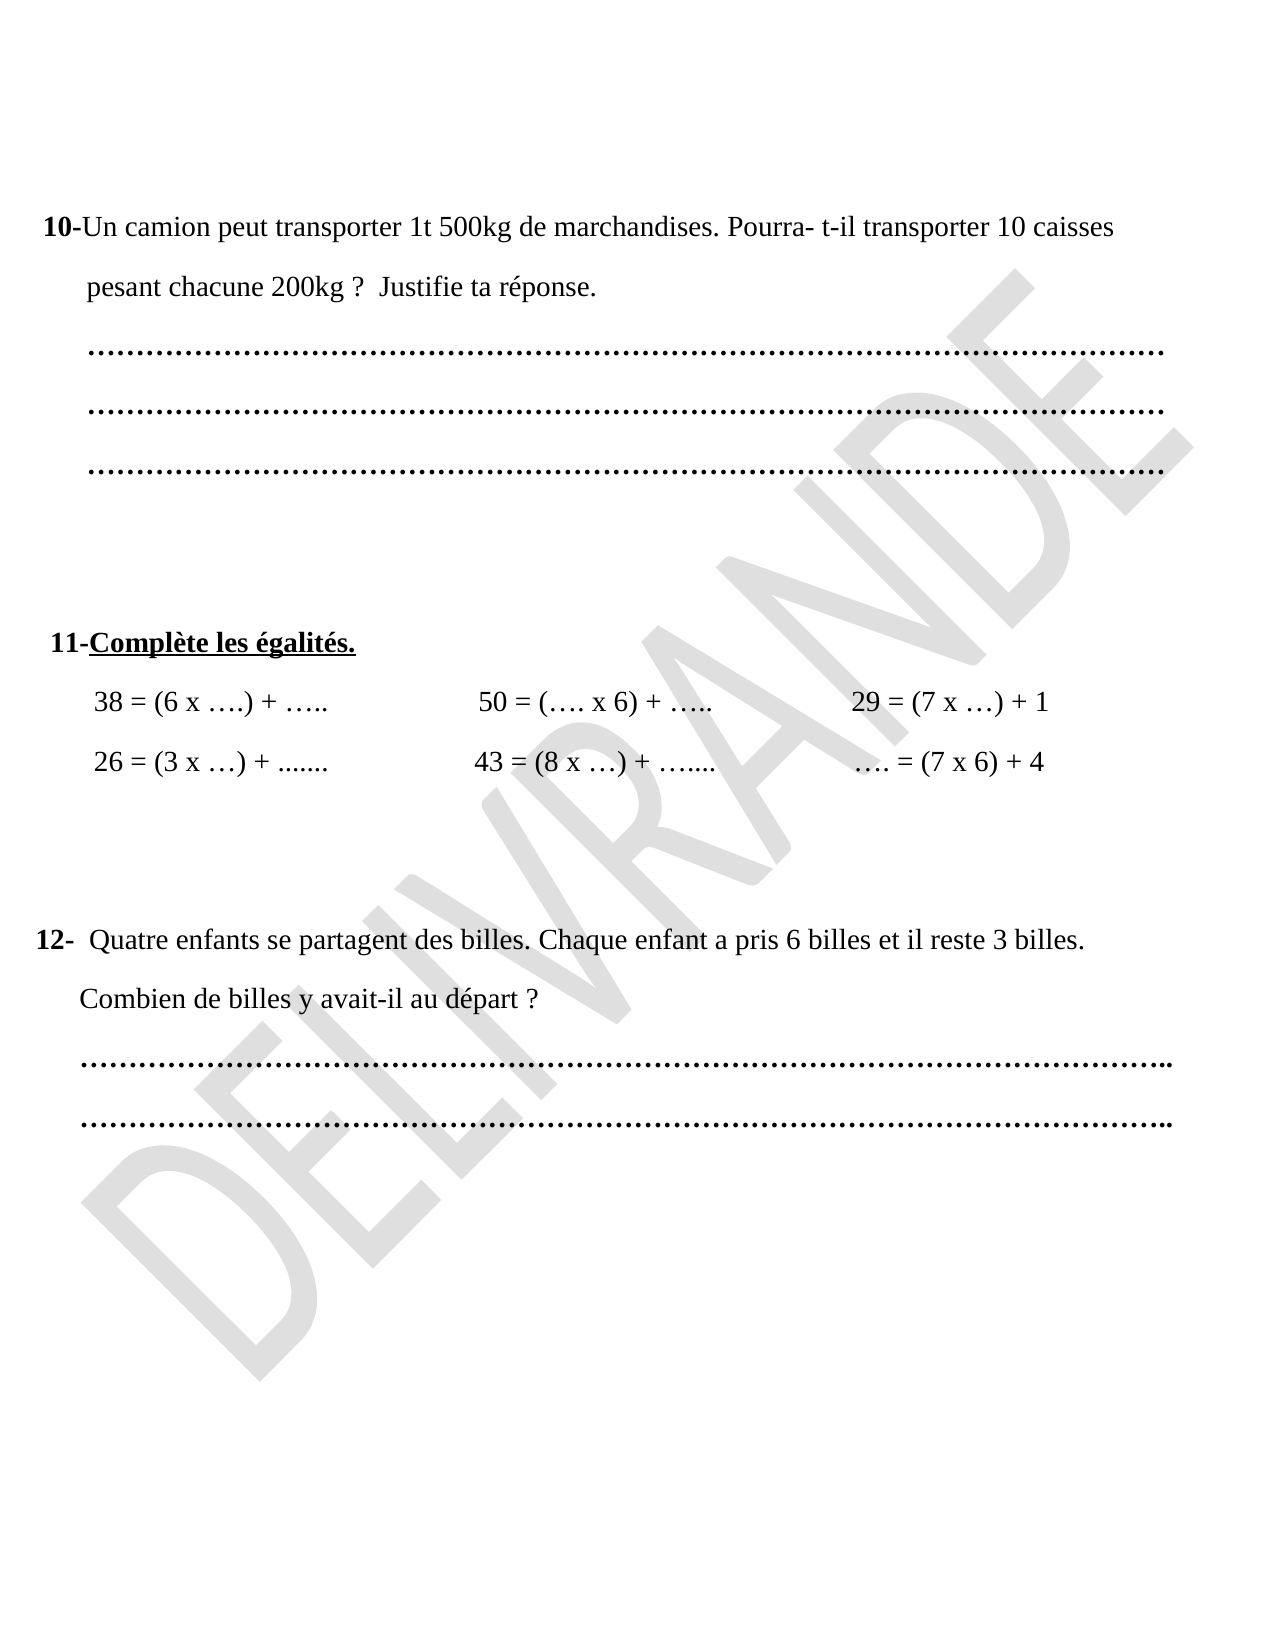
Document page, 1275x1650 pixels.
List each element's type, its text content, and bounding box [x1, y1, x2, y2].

text 10-Un camion peut transporter 1t 500kg de marchandises. Pourra- t-il transporter 10 caisses [28, 209, 1247, 243]
text 38 = (6 x ….) + ….. 50 = (…. x 6) + ….. 29 = (7 x …) + 1 [28, 684, 1247, 718]
text Combien de billes y avait-il au départ ? [28, 981, 1247, 1015]
text 11-Complète les égalités. [28, 625, 1247, 658]
text ………………………………………………………………………………………………… [28, 447, 1247, 480]
text ………………………………………………………………………………………………….. [28, 1041, 1247, 1074]
text 12- Quatre enfants se partagent des billes. Chaque enfant a pris 6 billes et il reste 3 billes. [28, 922, 1247, 955]
text ………………………………………………………………………………………………… [28, 328, 1247, 362]
text pesant chacune 200kg ? Justifie ta réponse. [28, 269, 1247, 302]
text 26 = (3 x …) + ....... 43 = (8 x …) + ….... …. = (7 x 6) + 4 [28, 744, 1247, 777]
text ………………………………………………………………………………………………….. [28, 1100, 1247, 1133]
text ………………………………………………………………………………………………… [28, 387, 1247, 421]
